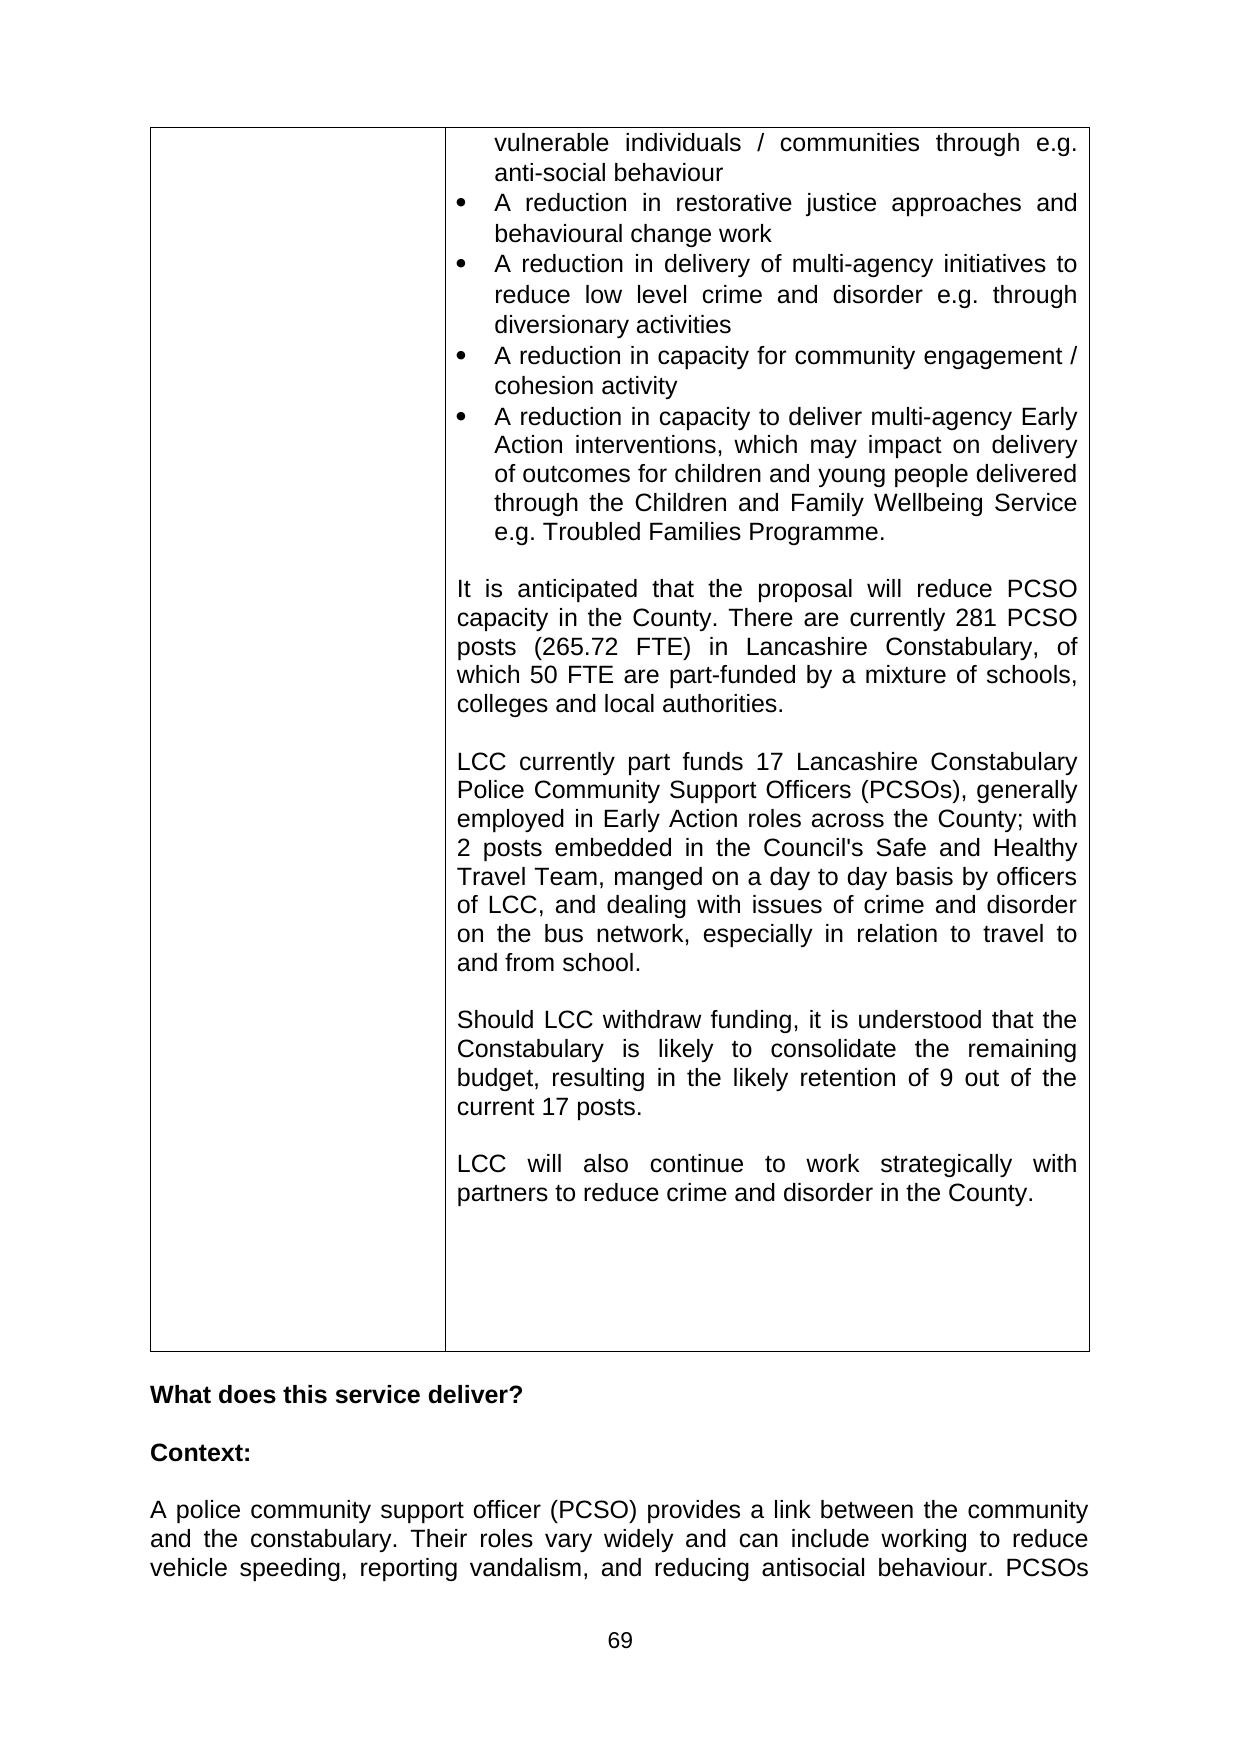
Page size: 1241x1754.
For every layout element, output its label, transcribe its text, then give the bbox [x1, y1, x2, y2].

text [150, 1495, 1090, 1582]
text What does this service deliver? [150, 1380, 1090, 1409]
text Context: [150, 1438, 1090, 1467]
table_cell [446, 128, 1089, 1351]
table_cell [151, 128, 445, 1351]
